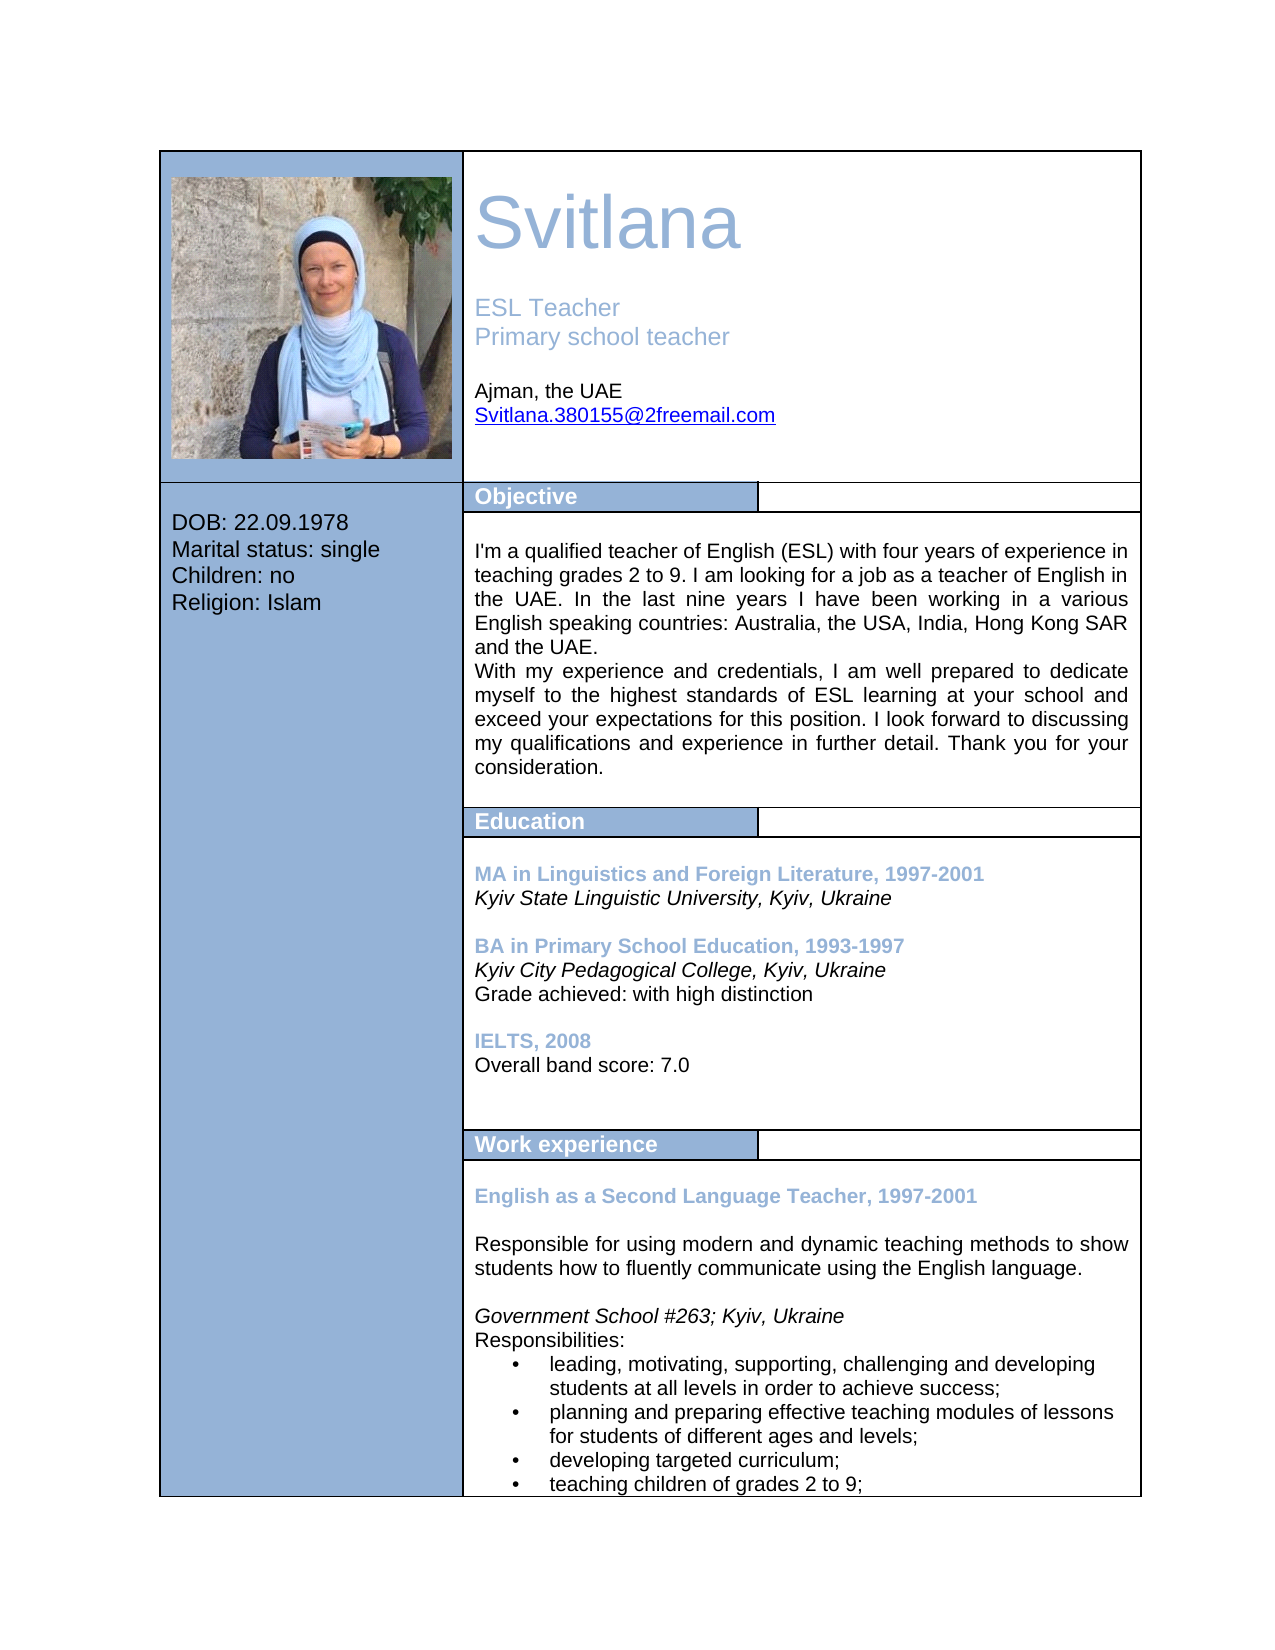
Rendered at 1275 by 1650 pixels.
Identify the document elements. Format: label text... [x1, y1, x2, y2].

table_header Svitlana ESL Teacher Primary school teacher Ajman, the UAE Svitlana.380155@2freemail.com [464, 152, 1140, 481]
table_cell Education [464, 808, 757, 836]
table_cell DOB: 22.09.1978 Marital status: single Children: no Religion: Islam Languages: English Ukrainian Russian [161, 483, 462, 1496]
table_cell MA in Linguistics and Foreign Literature, 1997-2001 Kyiv State Linguistic University, Kyiv, Ukraine BA in Primary School Education, 1993-1997 Kyiv City Pedagogical College, Kyiv, Ukraine Grade achieved: with high distinction IELTS, 2008 Overall band score: 7.0 [464, 838, 1140, 1129]
table_cell Objective [464, 483, 757, 511]
table_cell I'm a qualified teacher of English (ESL) with four years of experience in teaching grades 2 to 9. I am looking for a job as a teacher of English in the UAE. In the last nine years I have been working in a various English speaking countries: Australia, the USA, India, Hong Kong SAR and the UAE. With my experience and credentials, I am well prepared to dedicate myself to the highest standards of ESL learning at your school and exceed your expectations for this position. I look forward to discussing my qualifications and experience in further detail. Thank you for your consideration. [464, 513, 1140, 807]
table_header [161, 152, 462, 481]
table_cell Work experience [464, 1131, 757, 1159]
picture [171, 177, 452, 459]
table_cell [464, 1161, 1140, 1496]
table_cell [759, 808, 1140, 836]
table_cell [759, 483, 1140, 511]
table_cell [759, 1131, 1140, 1159]
